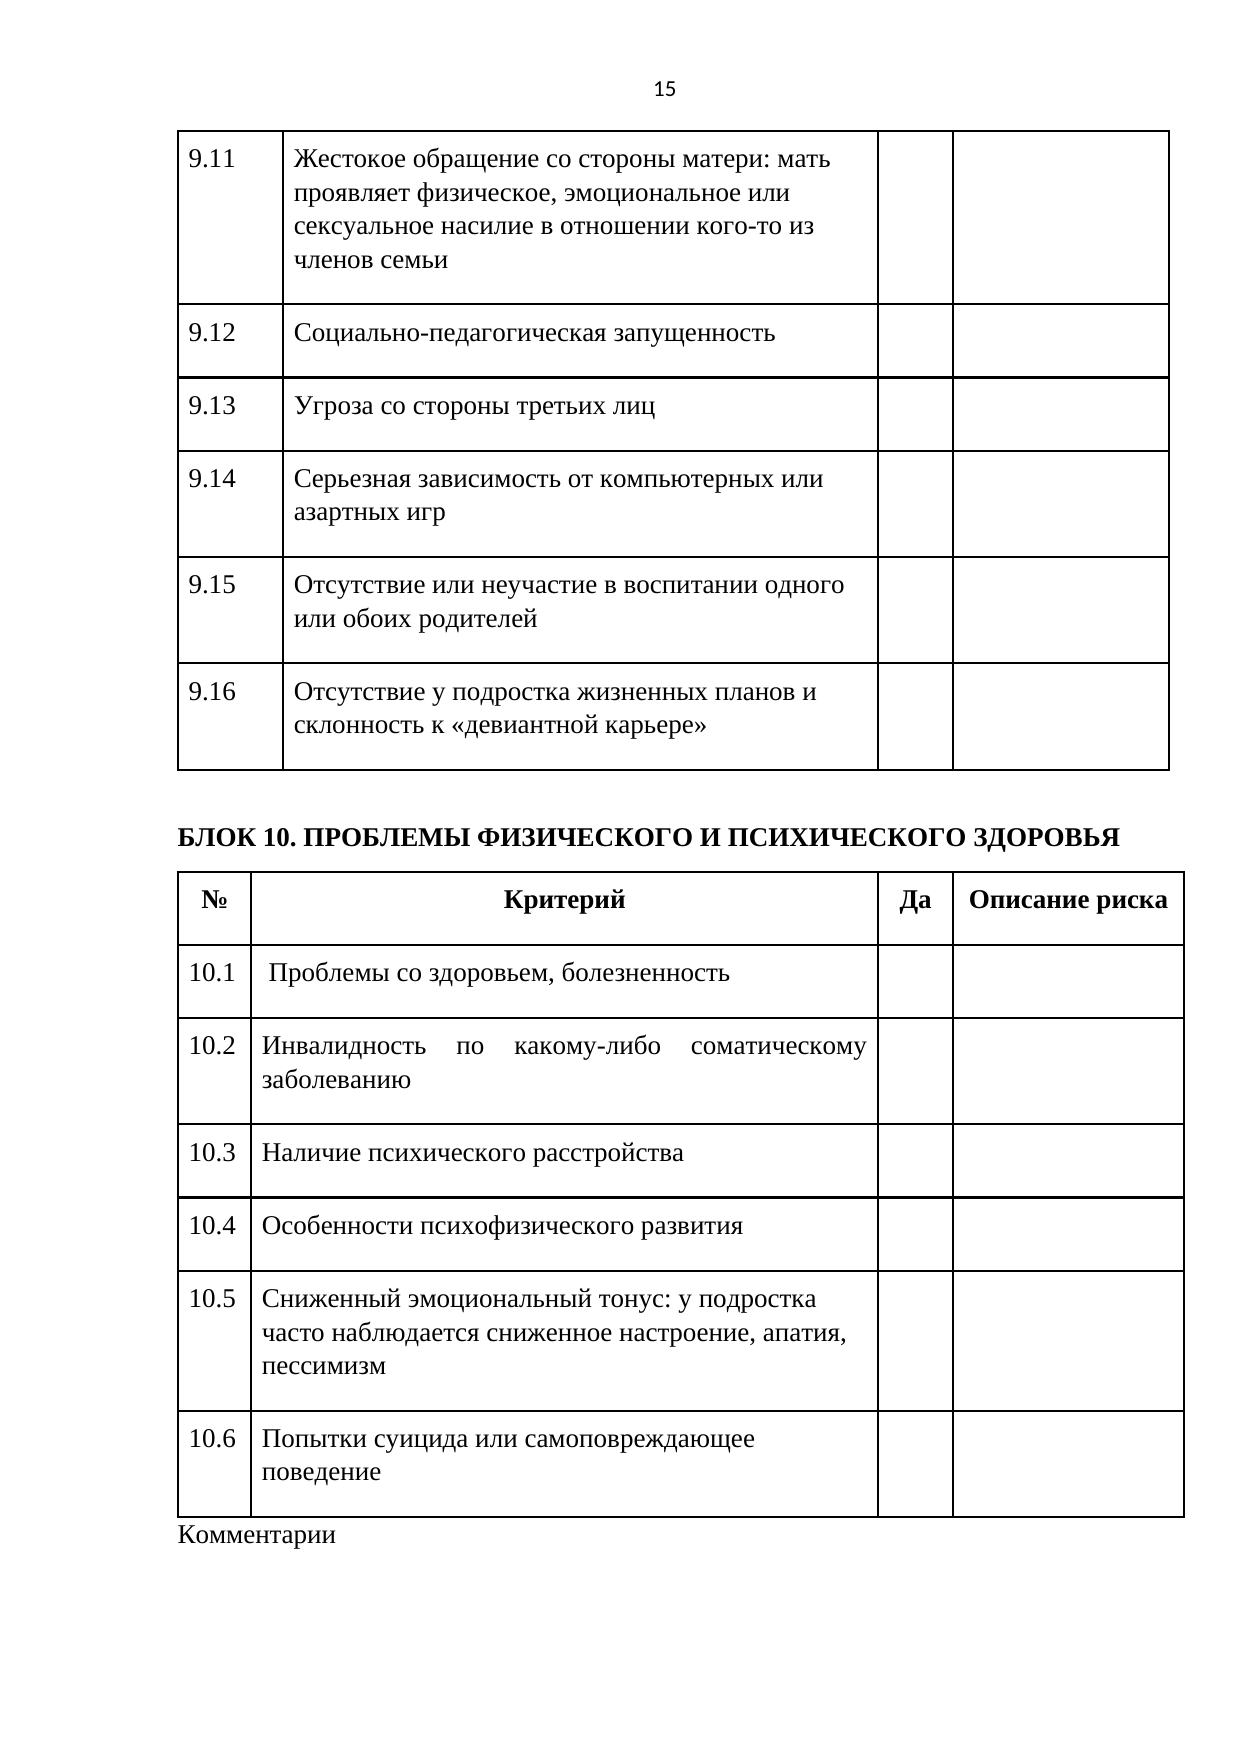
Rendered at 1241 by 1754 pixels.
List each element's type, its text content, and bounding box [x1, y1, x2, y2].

table_cell [954, 1272, 1183, 1409]
table_cell [879, 132, 952, 303]
table_cell [954, 1019, 1183, 1123]
table_cell [879, 1019, 952, 1123]
table_cell Сниженный эмоциональный тонус: у подростка часто наблюдается сниженное настроение, апатия, пессимизм [252, 1272, 877, 1409]
table_cell [954, 1199, 1183, 1269]
table_header Да [879, 873, 952, 944]
table_cell Угроза со стороны третьих лиц [284, 379, 877, 449]
table_cell [954, 946, 1183, 1017]
table_header № [179, 873, 250, 944]
table_cell 9.12 [179, 305, 282, 376]
table_cell [879, 946, 952, 1017]
table_cell Отсутствие у подростка жизненных планов и склонность к «девиантной карьере» [284, 664, 877, 768]
table_cell [954, 305, 1168, 376]
table_cell 10.2 [179, 1019, 250, 1123]
table_cell 10.3 [179, 1125, 250, 1196]
table_cell [879, 1412, 952, 1516]
table_cell [879, 379, 952, 449]
table_header Описание риска [954, 873, 1183, 944]
table_cell 10.1 [179, 946, 250, 1017]
table_header Критерий [252, 873, 877, 944]
table_cell [954, 1125, 1183, 1196]
table_cell Отсутствие или неучастие в воспитании одного или обоих родителей [284, 558, 877, 662]
table_cell [954, 379, 1168, 449]
table_cell [879, 1125, 952, 1196]
table_cell 9.14 [179, 452, 282, 556]
table_cell Особенности психофизического развития [252, 1199, 877, 1269]
table_cell [879, 558, 952, 662]
table_cell Попытки суицида или самоповреждающее поведение [252, 1412, 877, 1516]
table_cell Наличие психического расстройства [252, 1125, 877, 1196]
table_cell [954, 132, 1168, 303]
table_cell Социально-педагогическая запущенность [284, 305, 877, 376]
table_cell [954, 558, 1168, 662]
text БЛОК 10. ПРОБЛЕМЫ ФИЗИЧЕСКОГО И ПСИХИЧЕСКОГО ЗДОРОВЬЯ [177, 821, 1152, 852]
table_cell 9.11 [179, 132, 282, 303]
table_cell [879, 305, 952, 376]
table_cell [879, 1272, 952, 1409]
table_cell [879, 664, 952, 768]
table_cell Проблемы со здоровьем, болезненность [252, 946, 877, 1017]
table_cell Жестокое обращение со стороны матери: мать проявляет физическое, эмоциональное или сексуальное насилие в отношении кого-то из членов семьи [284, 132, 877, 303]
table_cell 10.4 [179, 1199, 250, 1269]
table_cell 9.13 [179, 379, 282, 449]
table_cell [879, 1199, 952, 1269]
table_cell Инвалидность по какому-либо соматическому заболеванию [252, 1019, 877, 1123]
table_cell Серьезная зависимость от компьютерных или азартных игр [284, 452, 877, 556]
table_cell 9.15 [179, 558, 282, 662]
table_cell 10.5 [179, 1272, 250, 1409]
table_cell [879, 452, 952, 556]
table_cell [954, 1412, 1183, 1516]
table_cell 10.6 [179, 1412, 250, 1516]
text Комментарии [177, 1518, 1152, 1549]
table_cell [954, 664, 1168, 768]
table_cell 9.16 [179, 664, 282, 768]
table_cell [954, 452, 1168, 556]
